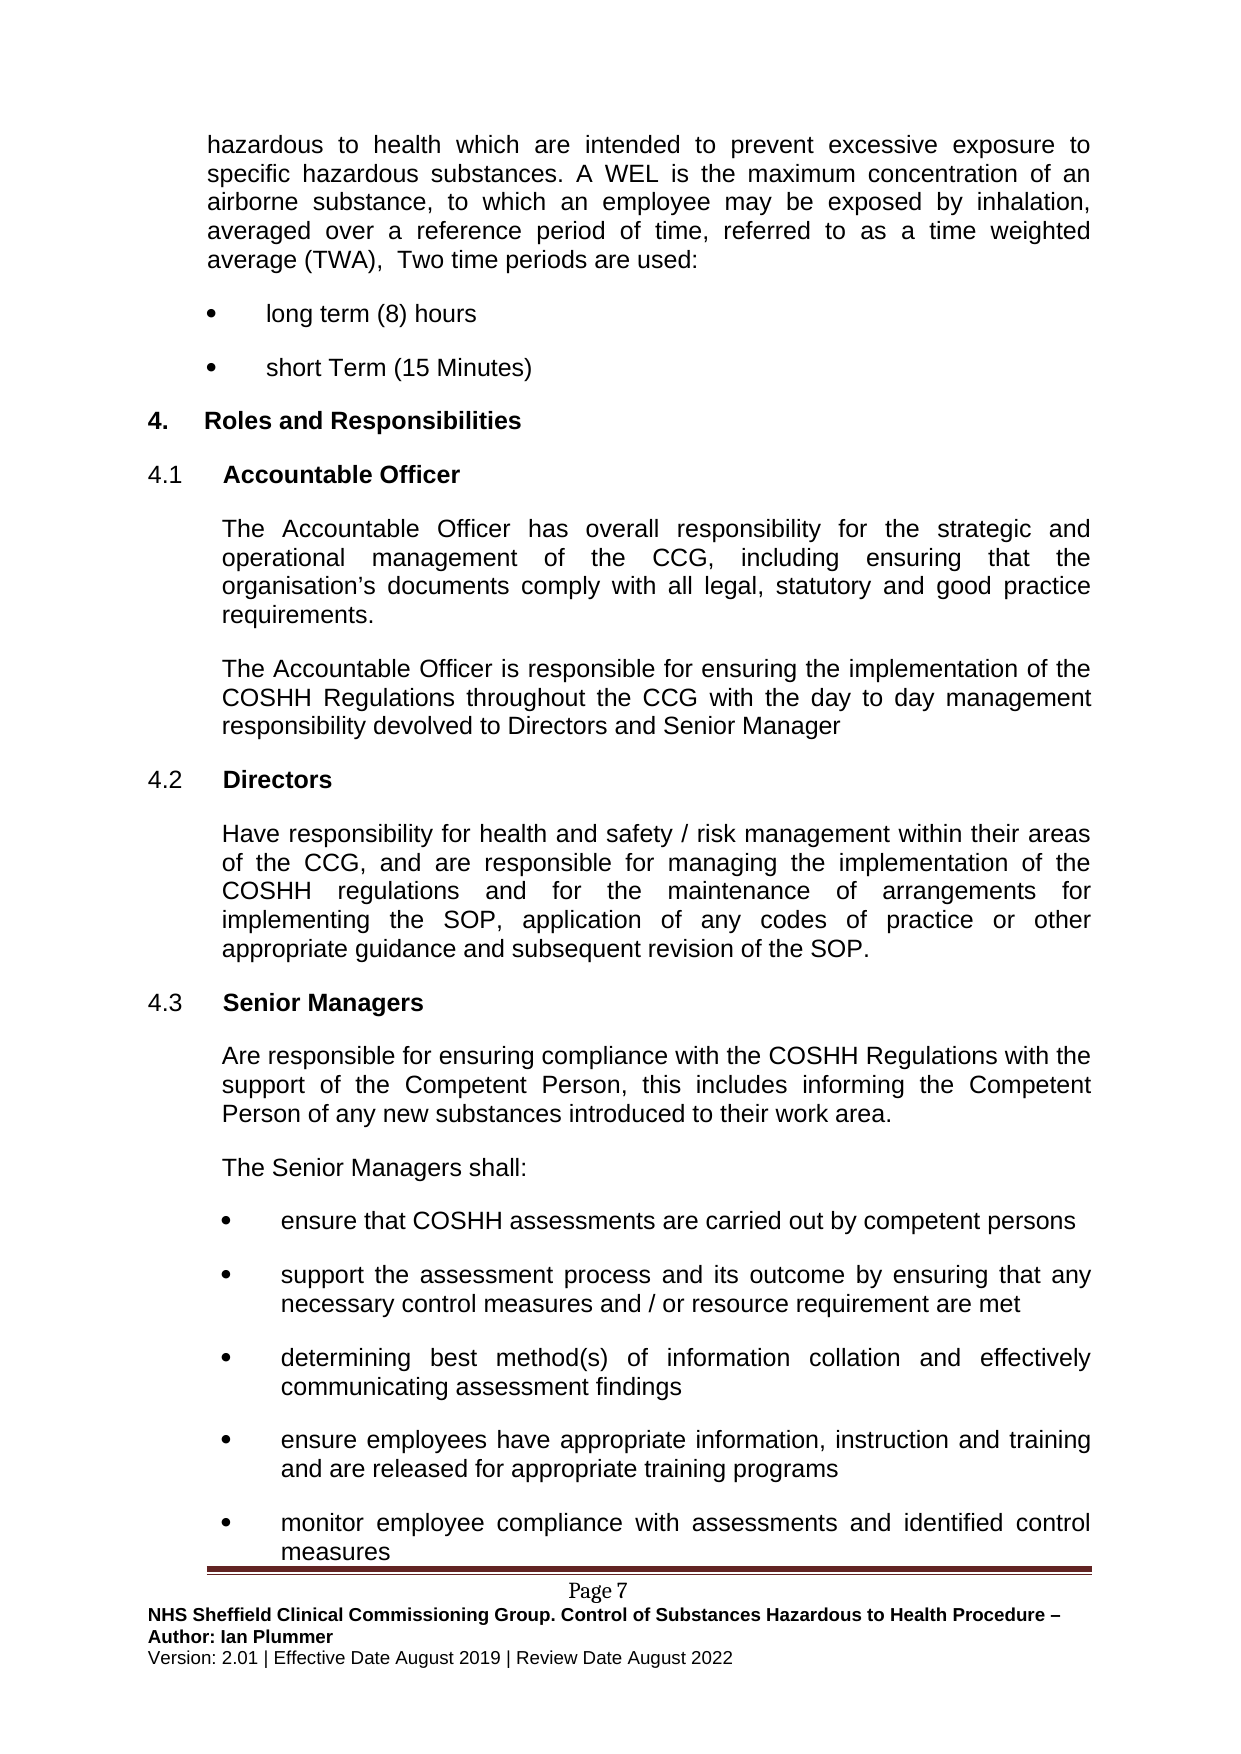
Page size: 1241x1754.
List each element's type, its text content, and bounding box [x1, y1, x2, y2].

list short Term (15 Minutes) [207, 352, 1092, 381]
text Are responsible for ensuring compliance with the COSHH Regulations with the support of the Competent Person, this includes informing the Competent Person of any new substances introduced to their work area. [222, 1041, 1092, 1128]
list ensure that COSHH assessments are carried out by competent persons [222, 1206, 1092, 1235]
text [207, 130, 1092, 274]
list support the assessment process and its outcome by ensuring that any necessary control measures and / or resource requirement are met [222, 1260, 1092, 1318]
text The Senior Managers shall: [222, 1153, 1092, 1181]
text 4.1 Accountable Officer [148, 460, 1092, 489]
text 4.2 Directors [148, 765, 1092, 794]
list determining best method(s) of information collation and effectively communicating assessment findings [222, 1343, 1092, 1400]
text 4.3 Senior Managers [148, 988, 1092, 1016]
text The Accountable Officer has overall responsibility for the strategic and operational management of the CCG, including ensuring that the organisation’s documents comply with all legal, statutory and good practice requirements. [222, 514, 1092, 629]
text The Accountable Officer is responsible for ensuring the implementation of the COSHH Regulations throughout the CCG with the day to day management responsibility devolved to Directors and Senior Manager [222, 654, 1092, 740]
subtitle Roles and Responsibilities [148, 406, 1092, 435]
list monitor employee compliance with assessments and identified control measures [222, 1508, 1092, 1566]
list ensure employees have appropriate information, instruction and training and are released for appropriate training programs [222, 1425, 1092, 1483]
list long term (8) hours [207, 299, 1092, 327]
text Have responsibility for health and safety / risk management within their areas of the CCG, and are responsible for managing the implementation of the COSHH regulations and for the maintenance of arrangements for implementing the SOP, application of any codes of practice or other appropriate guidance and subsequent revision of the SOP. [222, 819, 1092, 963]
